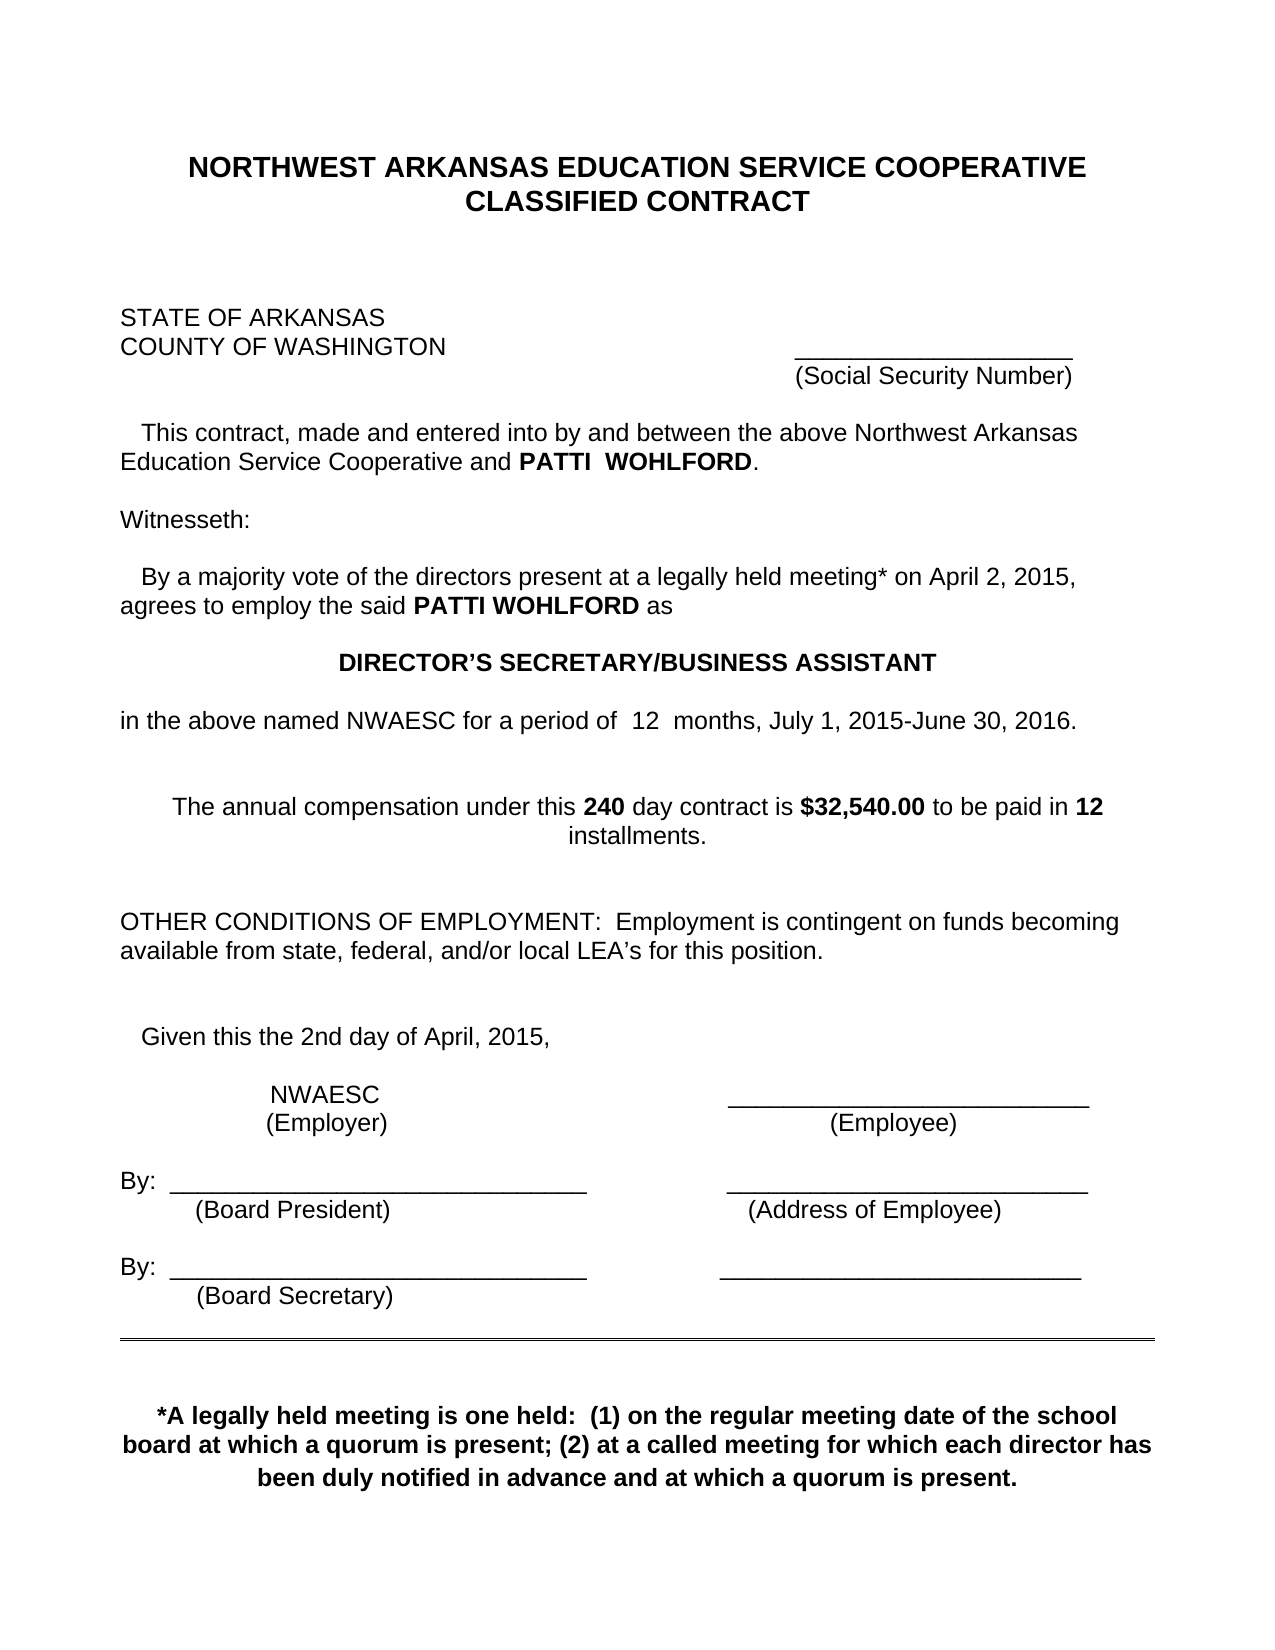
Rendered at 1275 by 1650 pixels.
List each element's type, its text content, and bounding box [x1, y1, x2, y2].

title *A legally held meeting is one held: (1) on the regular meeting date of the school board at which a quorum is present; (2) at a called meeting for which each director has been duly notified in advance and at which a quorum is present. [120, 1401, 1155, 1492]
text (Board President) (Address of Employee) [120, 1194, 1155, 1223]
text (Employer) (Employee) [120, 1108, 1155, 1137]
title EDUCATION SERVICE COOPERATIVE [120, 150, 1155, 183]
text By: ______________________________ __________________________ [120, 1166, 1155, 1194]
text NWAESC __________________________ [195, 1079, 1155, 1108]
text Witnesseth: [120, 504, 1155, 533]
subtitle STATE OF [120, 303, 1155, 332]
text Education Service Cooperative and PATTI WOHLFORD. [120, 447, 1155, 476]
title CLASSIFIED CONTRACT [120, 183, 1155, 217]
text This contract, made and entered into by and between the above [120, 418, 1155, 447]
text (Social Security Number) [120, 361, 1155, 389]
text DIRECTOR’S SECRETARY/BUSINESS ASSISTANT [120, 648, 1155, 677]
text ____________________ [120, 332, 1155, 361]
text Given this the 2nd day of April, 2015, [120, 1022, 1155, 1051]
text By a majority vote of the directors present at a legally held meeting* on April 2, 2015, agrees to employ the said PATTI WOHLFORD as [120, 562, 1155, 619]
text (Board Secretary) [120, 1281, 1155, 1309]
text in the above named NWAESC for a period of 12 months, July 1, 2015-June 30, 2016. [120, 706, 1155, 763]
text OTHER CONDITIONS OF EMPLOYMENT: Employment is contingent on funds becoming available from state, federal, and/or local LEA’s for this position. [120, 907, 1155, 993]
text By: ______________________________ __________________________ [120, 1252, 1155, 1281]
text The annual compensation under this 240 day contract is $32,540.00 to be paid in 12 installments. [120, 792, 1155, 849]
